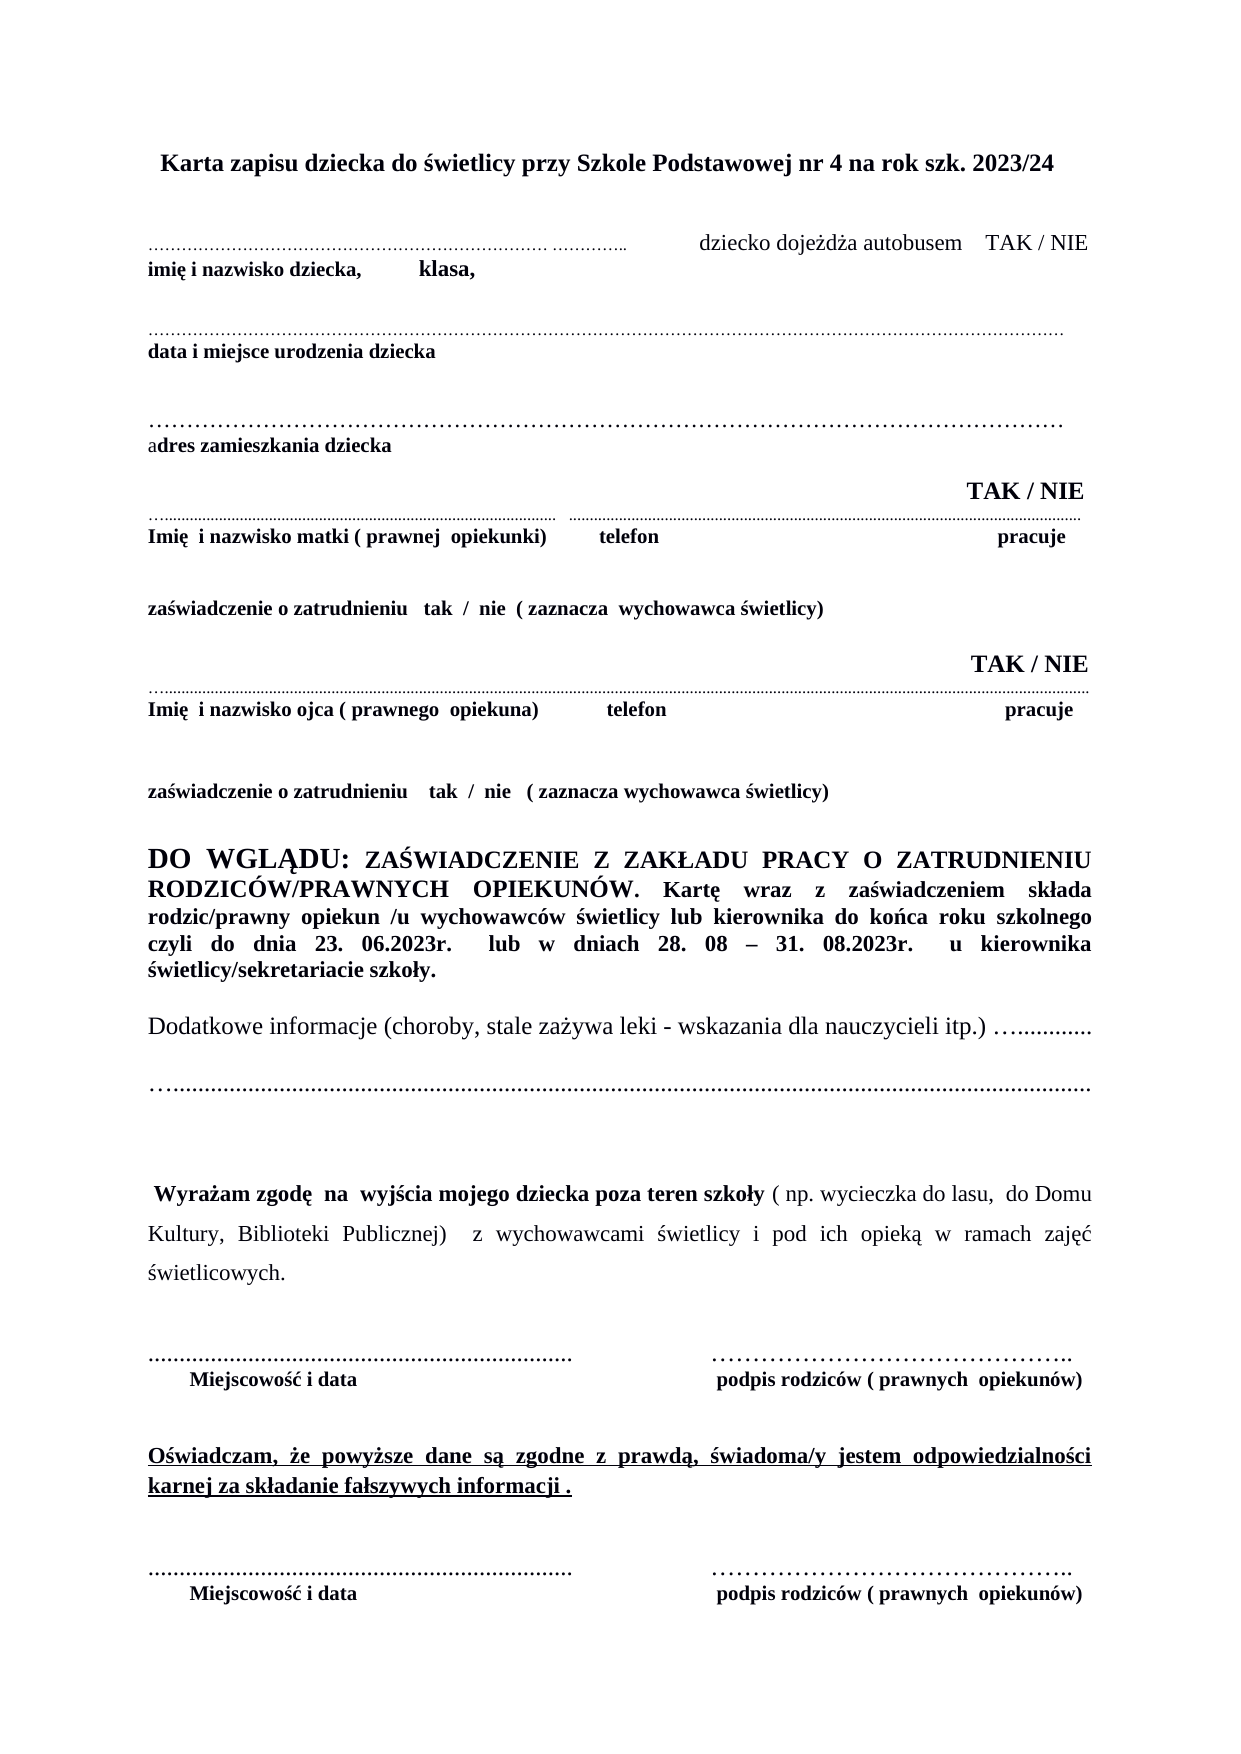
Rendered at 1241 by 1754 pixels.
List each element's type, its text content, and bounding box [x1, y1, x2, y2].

text TAK / NIE [148, 649, 1093, 678]
text Oświadczam, że powyższe dane są zgodne z prawdą, świadoma/y jestem odpowiedzialności karnej za składanie fałszywych informacji . [148, 1442, 1093, 1499]
text DO WGLĄDU: ZAŚWIADCZENIE Z ZAKŁADU PRACY O ZATRUDNIENIU RODZICÓW/PRAWNYCH OPIEKUNÓW. Kartę wraz z zaświadczeniem składa rodzic/prawny opiekun /u wychowawców świetlicy lub kierownika do końca roku szkolnego czyli do dnia 23. 06.2023r. lub w dniach 28. 08 – 31. 08.2023r. u kierownika świetlicy/sekretariacie szkoły. [148, 841, 1093, 982]
text Imię i nazwisko ojca ( prawnego opiekuna) telefon pracuje [148, 697, 1093, 721]
text ……………………………………………………………… ………….. dziecko dojeżdża autobusem TAK / NIE [148, 229, 1093, 255]
text data i miejsce urodzenia dziecka [148, 339, 1093, 363]
text …................................................................................................................................................... [148, 1068, 1093, 1097]
text Imię i nazwisko matki ( prawnej opiekunki) telefon pracuje [148, 524, 1093, 548]
text Wyrażam zgodę na wyjścia mojego dziecka poza teren szkoły ( np. wycieczka do lasu, do Domu Kultury, Biblioteki Publicznej) z wychowawcami świetlicy i pod ich opieką w ramach zajęć świetlicowych. [148, 1181, 1093, 1286]
text adres zamieszkania dziecka [148, 433, 1093, 457]
text zaświadczenie o zatrudnieniu tak / nie ( zaznacza wychowawca świetlicy) [148, 596, 1093, 620]
text ………………………………………………………………………………………………………… [148, 407, 1093, 433]
text .................................................................... …………………………………….. [148, 1552, 1093, 1581]
text ….............................................................................................. ........................................................................................................................... [148, 505, 1093, 524]
text ….............................................................................................................................................................................................................................. [148, 678, 1093, 697]
text .................................................................... …………………………………….. [148, 1338, 1093, 1367]
text imię i nazwisko dziecka, klasa, [148, 255, 1093, 282]
text TAK / NIE [148, 476, 1093, 505]
text Karta zapisu dziecka do świetlicy przy Szkole Podstawowej nr 4 na rok szk. 2023/24 [148, 148, 1093, 176]
text ………………………………………………………………………………………………………………………………………………… [148, 320, 1093, 339]
text zaświadczenie o zatrudnieniu tak / nie ( zaznacza wychowawca świetlicy) [148, 778, 1093, 803]
text Miejscowość i data podpis rodziców ( prawnych opiekunów) [148, 1367, 1093, 1391]
text Miejscowość i data podpis rodziców ( prawnych opiekunów) [148, 1581, 1093, 1605]
text Dodatkowe informacje (choroby, stale zażywa leki - wskazania dla nauczycieli itp.) …............ [148, 1011, 1093, 1040]
